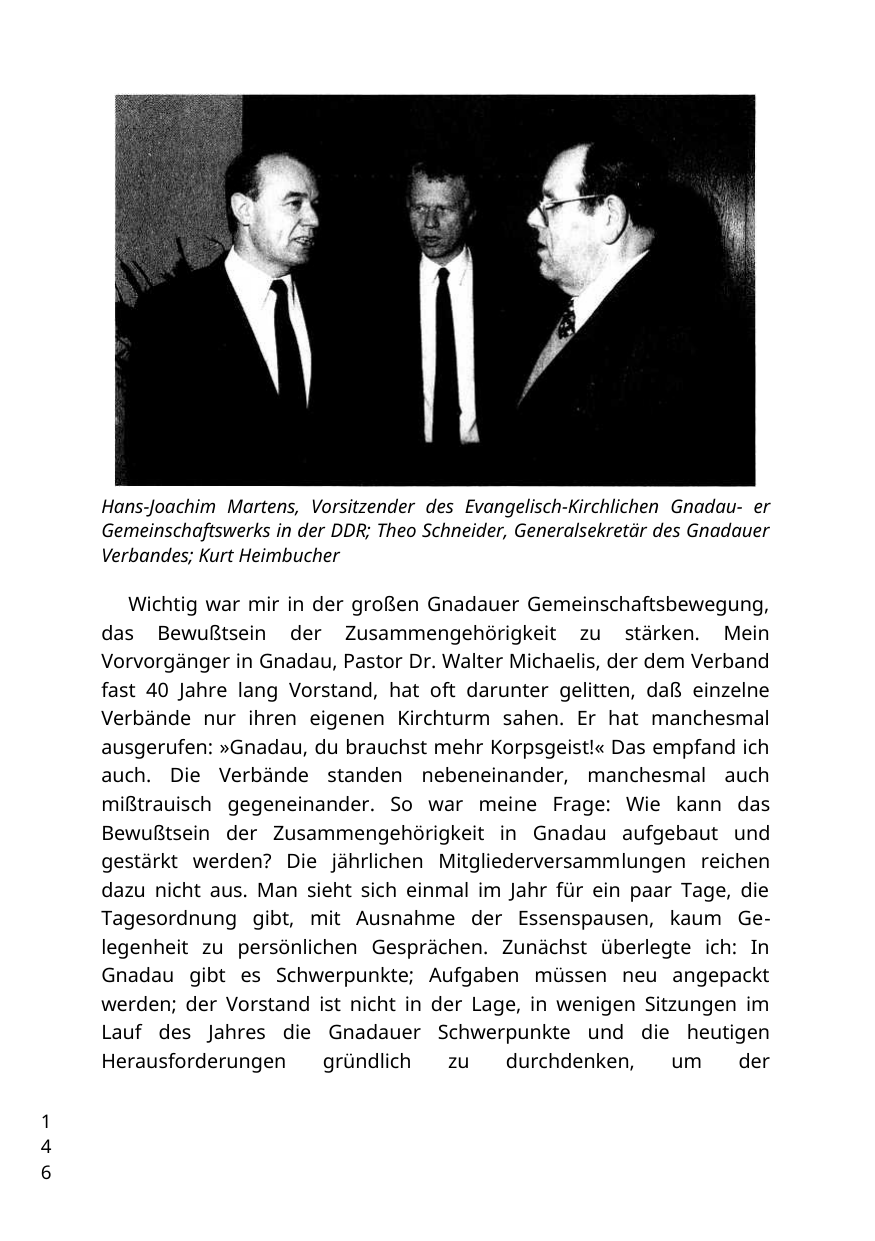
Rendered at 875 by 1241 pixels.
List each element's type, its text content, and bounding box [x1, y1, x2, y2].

text Hans-Joachim Martens, Vorsitzender des Evangelisch-Kirchlichen Gnadau- er Gemeinschaftswerks in der DDR; Theo Schneider, Generalsekretär des Gnadauer Verbandes; Kurt Heimbucher [101, 494, 771, 567]
picture [114, 93, 757, 488]
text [101, 589, 771, 1074]
